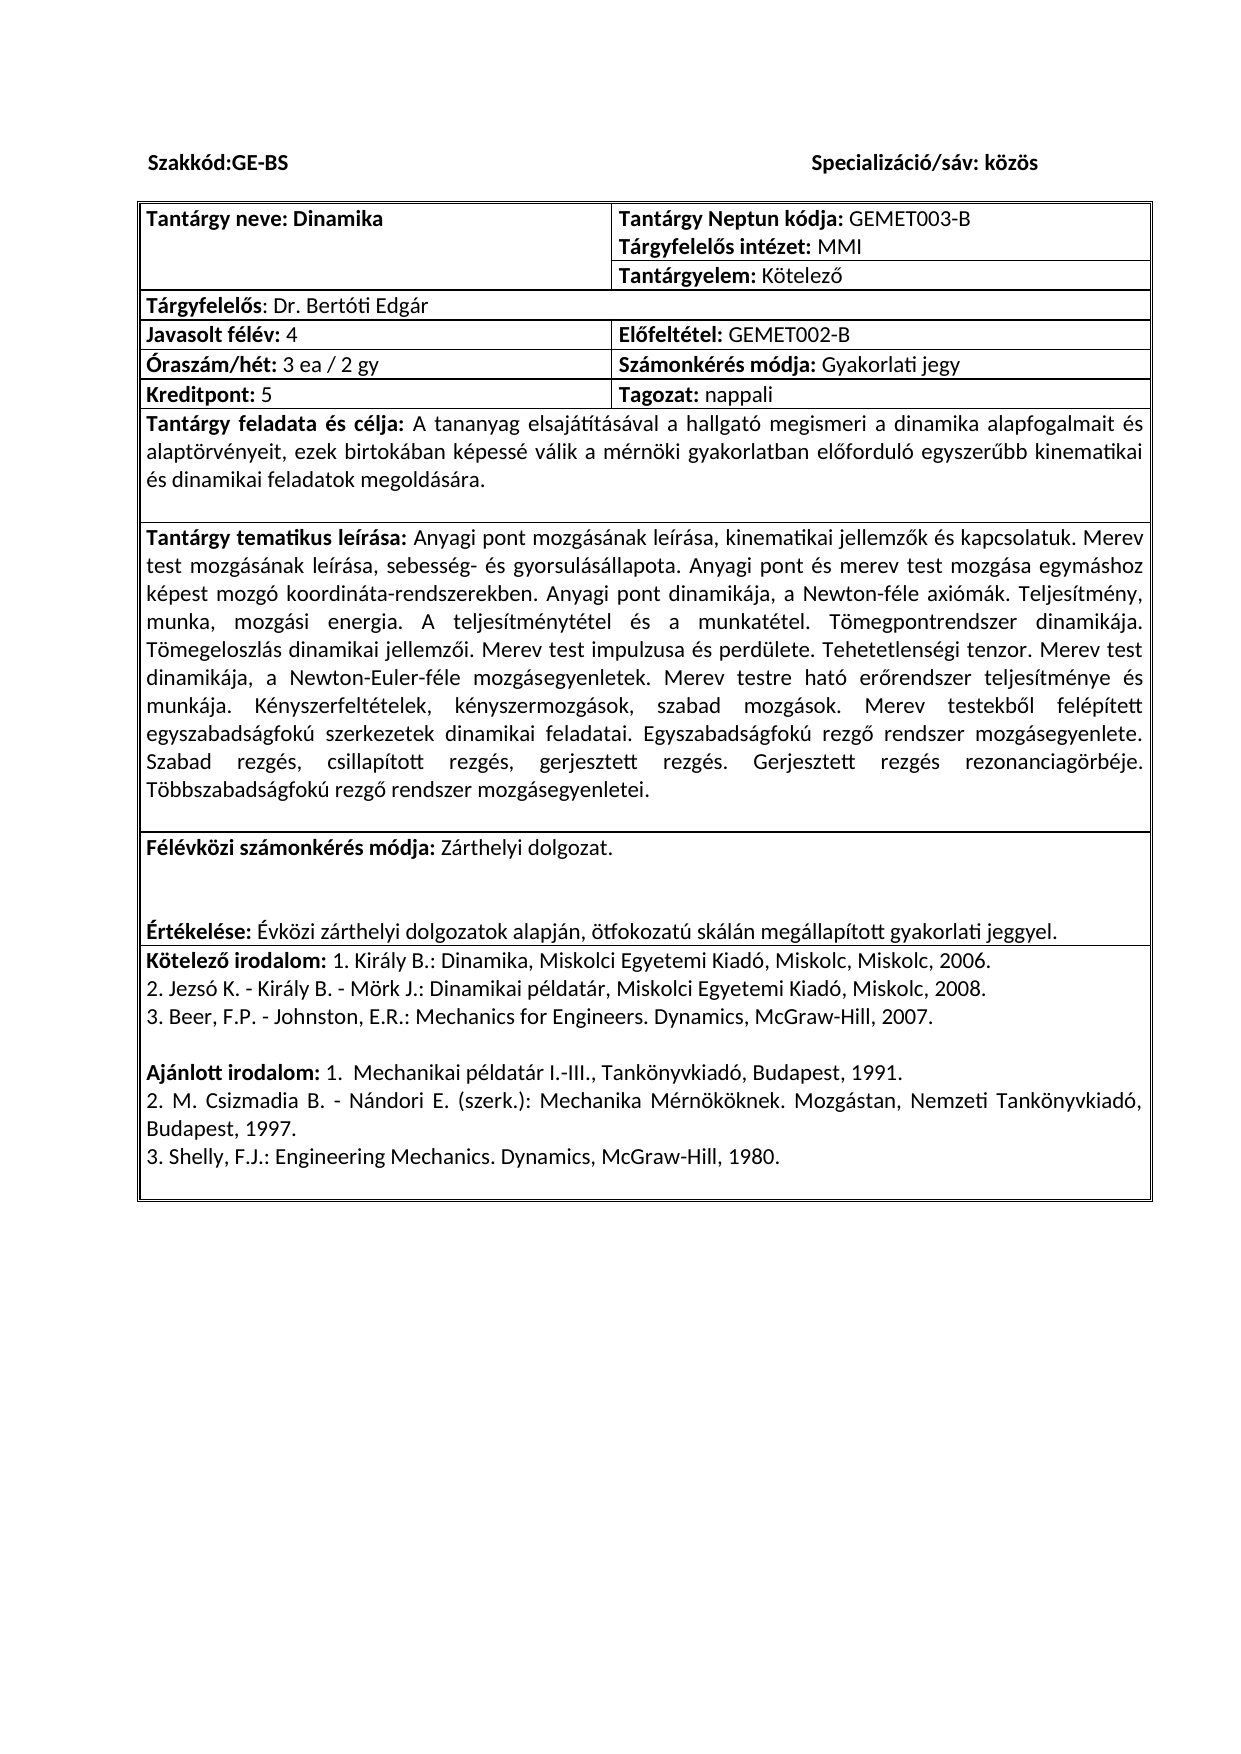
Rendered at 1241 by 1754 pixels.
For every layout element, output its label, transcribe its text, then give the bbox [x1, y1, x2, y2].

table_cell Tárgyfelelős: Dr. Bertóti Edgár [141, 291, 1150, 319]
table_header Tantárgy Neptun kódja: GEMET003-B Tárgyfelelős intézet: MMI [612, 204, 1150, 260]
table_cell Félévközi számonkérés módja: Zárthelyi dolgozat. Értékelése: Évközi zárthelyi dolgozatok alapján, ötfokozatú skálán megállapított gyakorlati jeggyel. [141, 833, 1150, 945]
table_cell Tantárgy feladata és célja: A tananyag elsajátításával a hallgató megismeri a dinamika alapfogalmait és alaptörvényeit, ezek birtokában képessé válik a mérnöki gyakorlatban előforduló egyszerűbb kinematikai és dinamikai feladatok megoldására. [141, 409, 1150, 521]
table_header Tantárgy neve: Dinamika [141, 204, 611, 289]
table_cell Javasolt félév: 4 [141, 321, 611, 348]
table_cell Előfeltétel: GEMET002-B [612, 321, 1150, 348]
text Szakkód:GE-BS Specializáció/sáv: közös [148, 148, 1093, 176]
table_cell Óraszám/hét: 3 ea / 2 gy [141, 350, 611, 378]
table_cell Kreditpont: 5 [141, 380, 611, 408]
table_cell Számonkérés módja: Gyakorlati jegy [612, 350, 1150, 378]
table_cell Kötelező irodalom: 1. Király B.: Dinamika, Miskolci Egyetemi Kiadó, Miskolc, Miskolc, 2006. 2. Jezsó K. - Király B. - Mörk J.: Dinamikai példatár, Miskolci Egyetemi Kiadó, Miskolc, 2008. 3. Beer, F.P. - Johnston, E.R.: Mechanics for Engineers. Dynamics, McGraw-Hill, 2007. Ajánlott irodalom: 1. Mechanikai példatár I.-III., Tankönyvkiadó, Budapest, 1991. 2. M. Csizmadia B. - Nándori E. (szerk.): Mechanika Mérnököknek. Mozgástan, Nemzeti Tankönyvkiadó, Budapest, 1997. 3. Shelly, F.J.: Engineering Mechanics. Dynamics, McGraw-Hill, 1980. [141, 946, 1150, 1198]
table_cell Tagozat: nappali [612, 380, 1150, 408]
table_cell Tantárgyelem: Kötelező [612, 261, 1150, 289]
table_cell Tantárgy tematikus leírása: Anyagi pont mozgásának leírása, kinematikai jellemzők és kapcsolatuk. Merev test mozgásának leírása, sebesség- és gyorsulásállapota. Anyagi pont és merev test mozgása egymáshoz képest mozgó koordináta-rendszerekben. Anyagi pont dinamikája, a Newton-féle axiómák. Teljesítmény, munka, mozgási energia. A teljesítménytétel és a munkatétel. Tömegpontrendszer dinamikája. Tömegeloszlás dinamikai jellemzői. Merev test impulzusa és perdülete. Tehetetlenségi tenzor. Merev test dinamikája, a Newton-Euler-féle mozgás­egyenletek. Merev testre ható erőrendszer teljesítménye és munkája. Kényszerfeltételek, kényszermozgások, szabad mozgások. Merev testekből felépített egyszabadságfokú szerkezetek dinamikai feladatai. Egyszabadságfokú rezgő rendszer mozgásegyenlete. Szabad rezgés, csillapított rezgés, gerjesztett rezgés. Gerjesztett rezgés rezonanciagörbéje. Többszabadságfokú rezgő rendszer mozgásegyenletei. [141, 523, 1150, 831]
